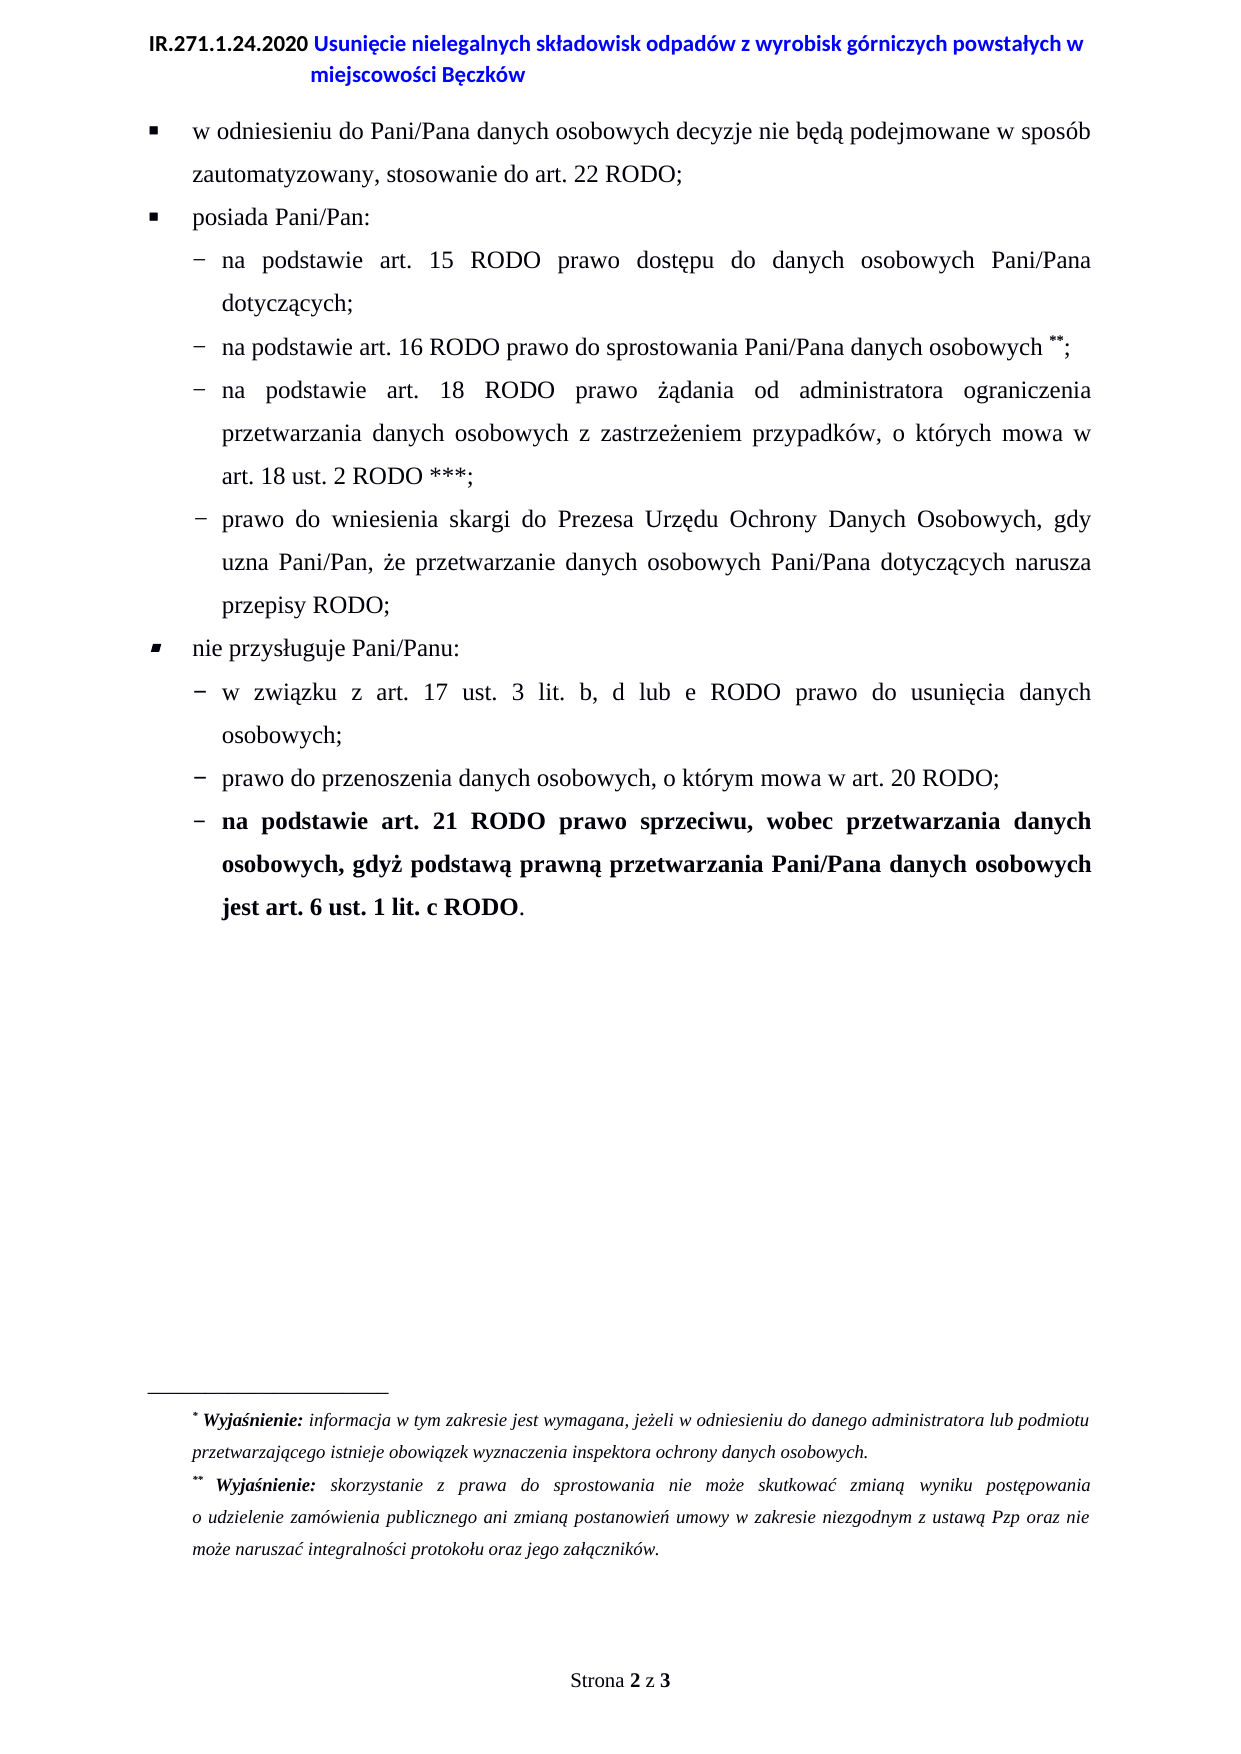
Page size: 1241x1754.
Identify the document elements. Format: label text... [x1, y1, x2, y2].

list na podstawie art. 15 RODO prawo dostępu do danych osobowych Pani/Pana dotyczących; [192, 245, 1092, 317]
list nie przysługuje Pani/Panu: [148, 633, 1092, 662]
list ** Wyjaśnienie: skorzystanie z prawa do sprostowania nie może skutkować zmianą wyniku postępowania o udzielenie zamówienia publicznego ani zmianą postanowień umowy w zakresie niezgodnym z ustawą Pzp oraz nie może naruszać integralności protokołu oraz jego załączników. [192, 1474, 1092, 1560]
text _____________________ [148, 1369, 1092, 1396]
list w odniesieniu do Pani/Pana danych osobowych decyzje nie będą podejmowane w sposób zautomatyzowany, stosowanie do art. 22 RODO; [148, 116, 1092, 188]
list prawo do przenoszenia danych osobowych, o którym mowa w art. 20 RODO; [192, 763, 1092, 792]
list posiada Pani/Pan: [148, 202, 1092, 231]
list na podstawie art. 16 RODO prawo do sprostowania Pani/Pana danych osobowych **; [192, 332, 1092, 360]
list w związku z art. 17 ust. 3 lit. b, d lub e RODO prawo do usunięcia danych osobowych; [192, 677, 1092, 748]
list prawo do wniesienia skargi do Prezesa Urzędu Ochrony Danych Osobowych, gdy uzna Pani/Pan, że przetwarzanie danych osobowych Pani/Pana dotyczących narusza przepisy RODO; [192, 504, 1092, 619]
list na podstawie art. 18 RODO prawo żądania od administratora ograniczenia przetwarzania danych osobowych z zastrzeżeniem przypadków, o których mowa w art. 18 ust. 2 RODO ***; [192, 375, 1092, 490]
text * Wyjaśnienie: informacja w tym zakresie jest wymagana, jeżeli w odniesieniu do danego administratora lub podmiotu przetwarzającego istnieje obowiązek wyznaczenia inspektora ochrony danych osobowych. [192, 1409, 1092, 1463]
list na podstawie art. 21 RODO prawo sprzeciwu, wobec przetwarzania danych osobowych, gdyż podstawą prawną przetwarzania Pani/Pana danych osobowych jest art. 6 ust. 1 lit. c RODO. [192, 806, 1092, 921]
